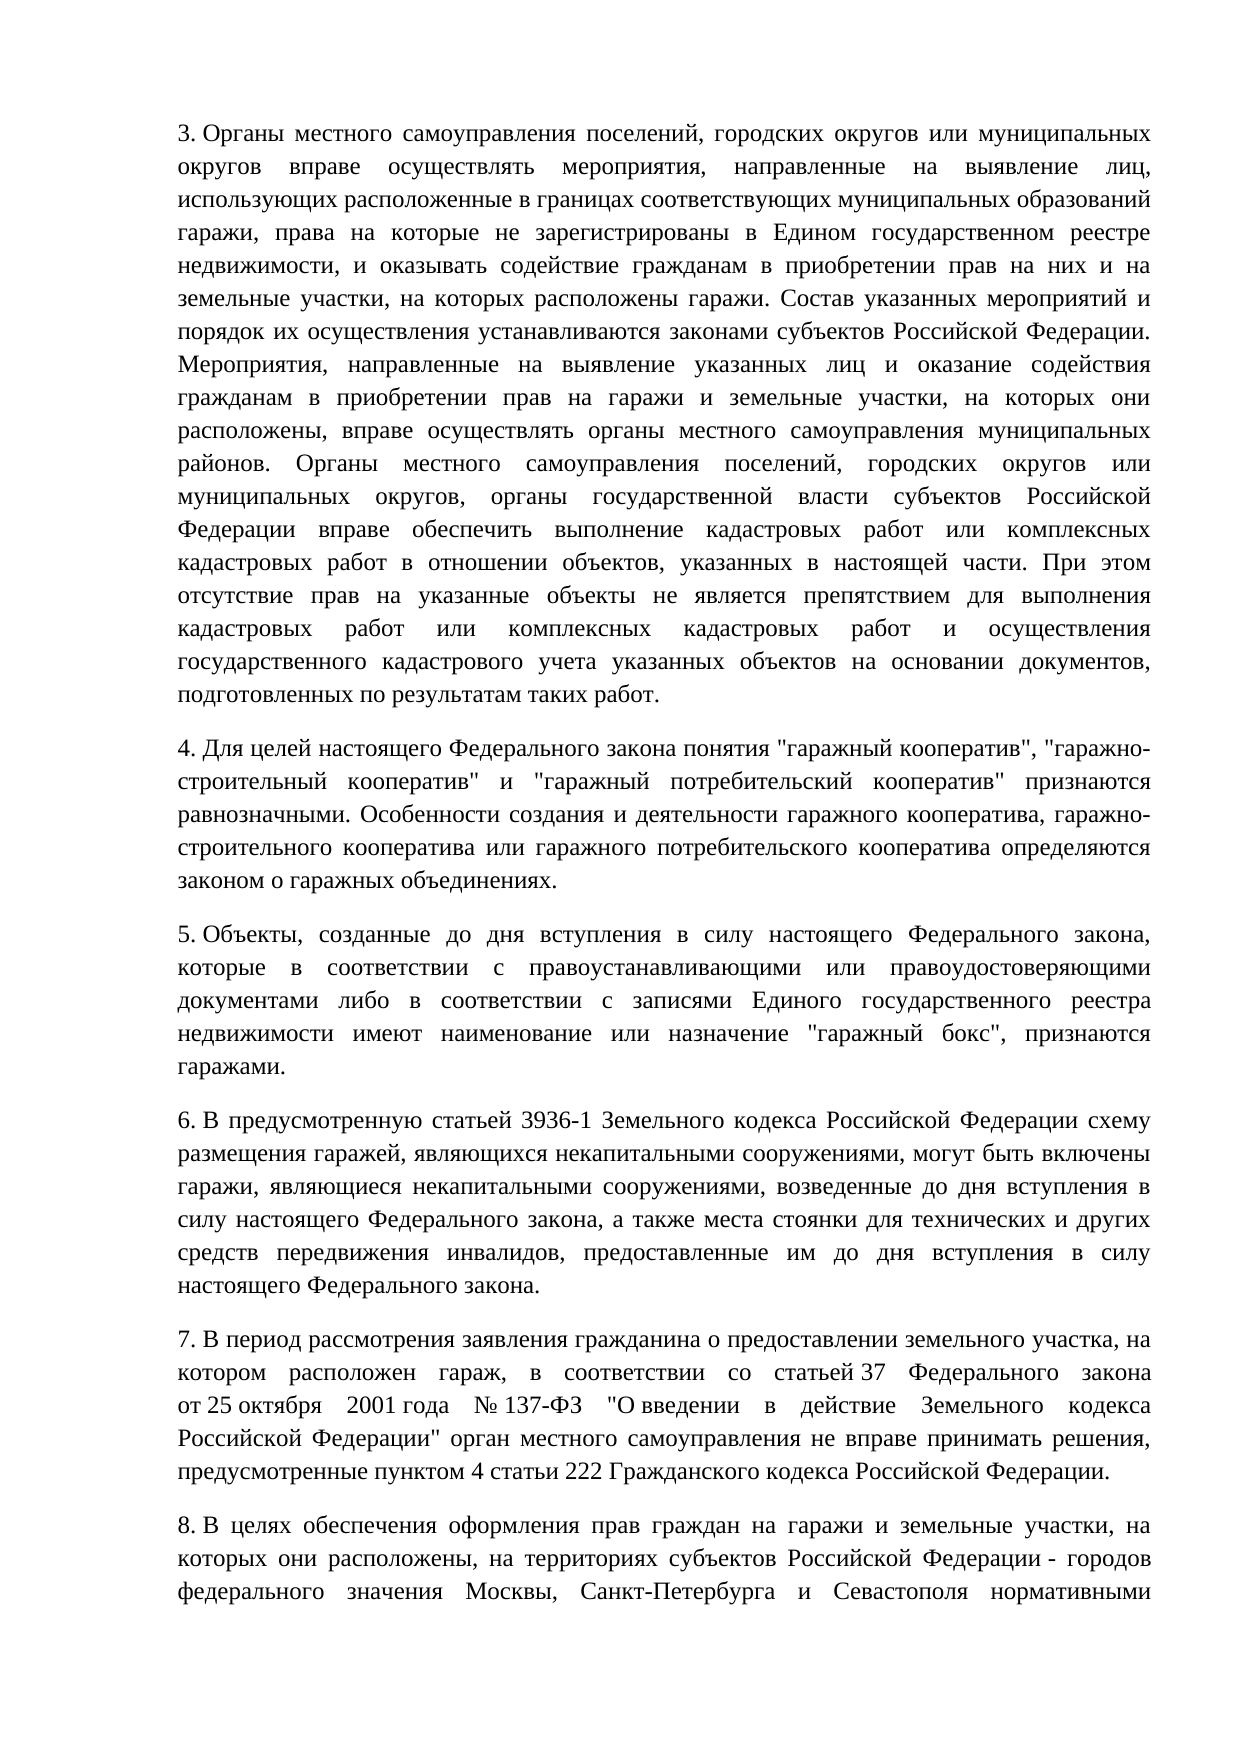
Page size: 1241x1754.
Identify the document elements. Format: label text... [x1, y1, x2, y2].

text 5. Объекты, созданные до дня вступления в силу настоящего Федерального закона, которые в соответствии с правоустанавливающими или правоудостоверяющими документами либо в соответствии с записями Единого государственного реестра недвижимости имеют наименование или назначение "гаражный бокс", признаются гаражами. [177, 919, 1152, 1080]
text 7. В период рассмотрения заявления гражданина о предоставлении земельного участка, на котором расположен гараж, в соответствии со статьей 37 Федерального закона от 25 октября 2001 года № 137-ФЗ "О введении в действие Земельного кодекса Российской Федерации" орган местного самоуправления не вправе принимать решения, предусмотренные пунктом 4 статьи 222 Гражданского кодекса Российской Федерации. [177, 1324, 1152, 1485]
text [177, 1510, 1152, 1605]
text 6. В предусмотренную статьей 3936-1 Земельного кодекса Российской Федерации схему размещения гаражей, являющихся некапитальными сооружениями, могут быть включены гаражи, являющиеся некапитальными сооружениями, возведенные до дня вступления в силу настоящего Федерального закона, а также места стоянки для технических и других средств передвижения инвалидов, предоставленные им до дня вступления в силу настоящего Федерального закона. [177, 1105, 1152, 1299]
text 3. Органы местного самоуправления поселений, городских округов или муниципальных округов вправе осуществлять мероприятия, направленные на выявление лиц, использующих расположенные в границах соответствующих муниципальных образований гаражи, права на которые не зарегистрированы в Едином государственном реестре недвижимости, и оказывать содействие гражданам в приобретении прав на них и на земельные участки, на которых расположены гаражи. Состав указанных мероприятий и порядок их осуществления устанавливаются законами субъектов Российской Федерации. Мероприятия, направленные на выявление указанных лиц и оказание содействия гражданам в приобретении прав на гаражи и земельные участки, на которых они расположены, вправе осуществлять органы местного самоуправления муниципальных районов. Органы местного самоуправления поселений, городских округов или муниципальных округов, органы государственной власти субъектов Российской Федерации вправе обеспечить выполнение кадастровых работ или комплексных кадастровых работ в отношении объектов, указанных в настоящей части. При этом отсутствие прав на указанные объекты не является препятствием для выполнения кадастровых работ или комплексных кадастровых работ и осуществления государственного кадастрового учета указанных объектов на основании документов, подготовленных по результатам таких работ. [177, 118, 1152, 708]
text 4. Для целей настоящего Федерального закона понятия "гаражный кооператив", "гаражно-строительный кооператив" и "гаражный потребительский кооператив" признаются равнозначными. Особенности создания и деятельности гаражного кооператива, гаражно-строительного кооператива или гаражного потребительского кооператива определяются законом о гаражных объединениях. [177, 733, 1152, 894]
